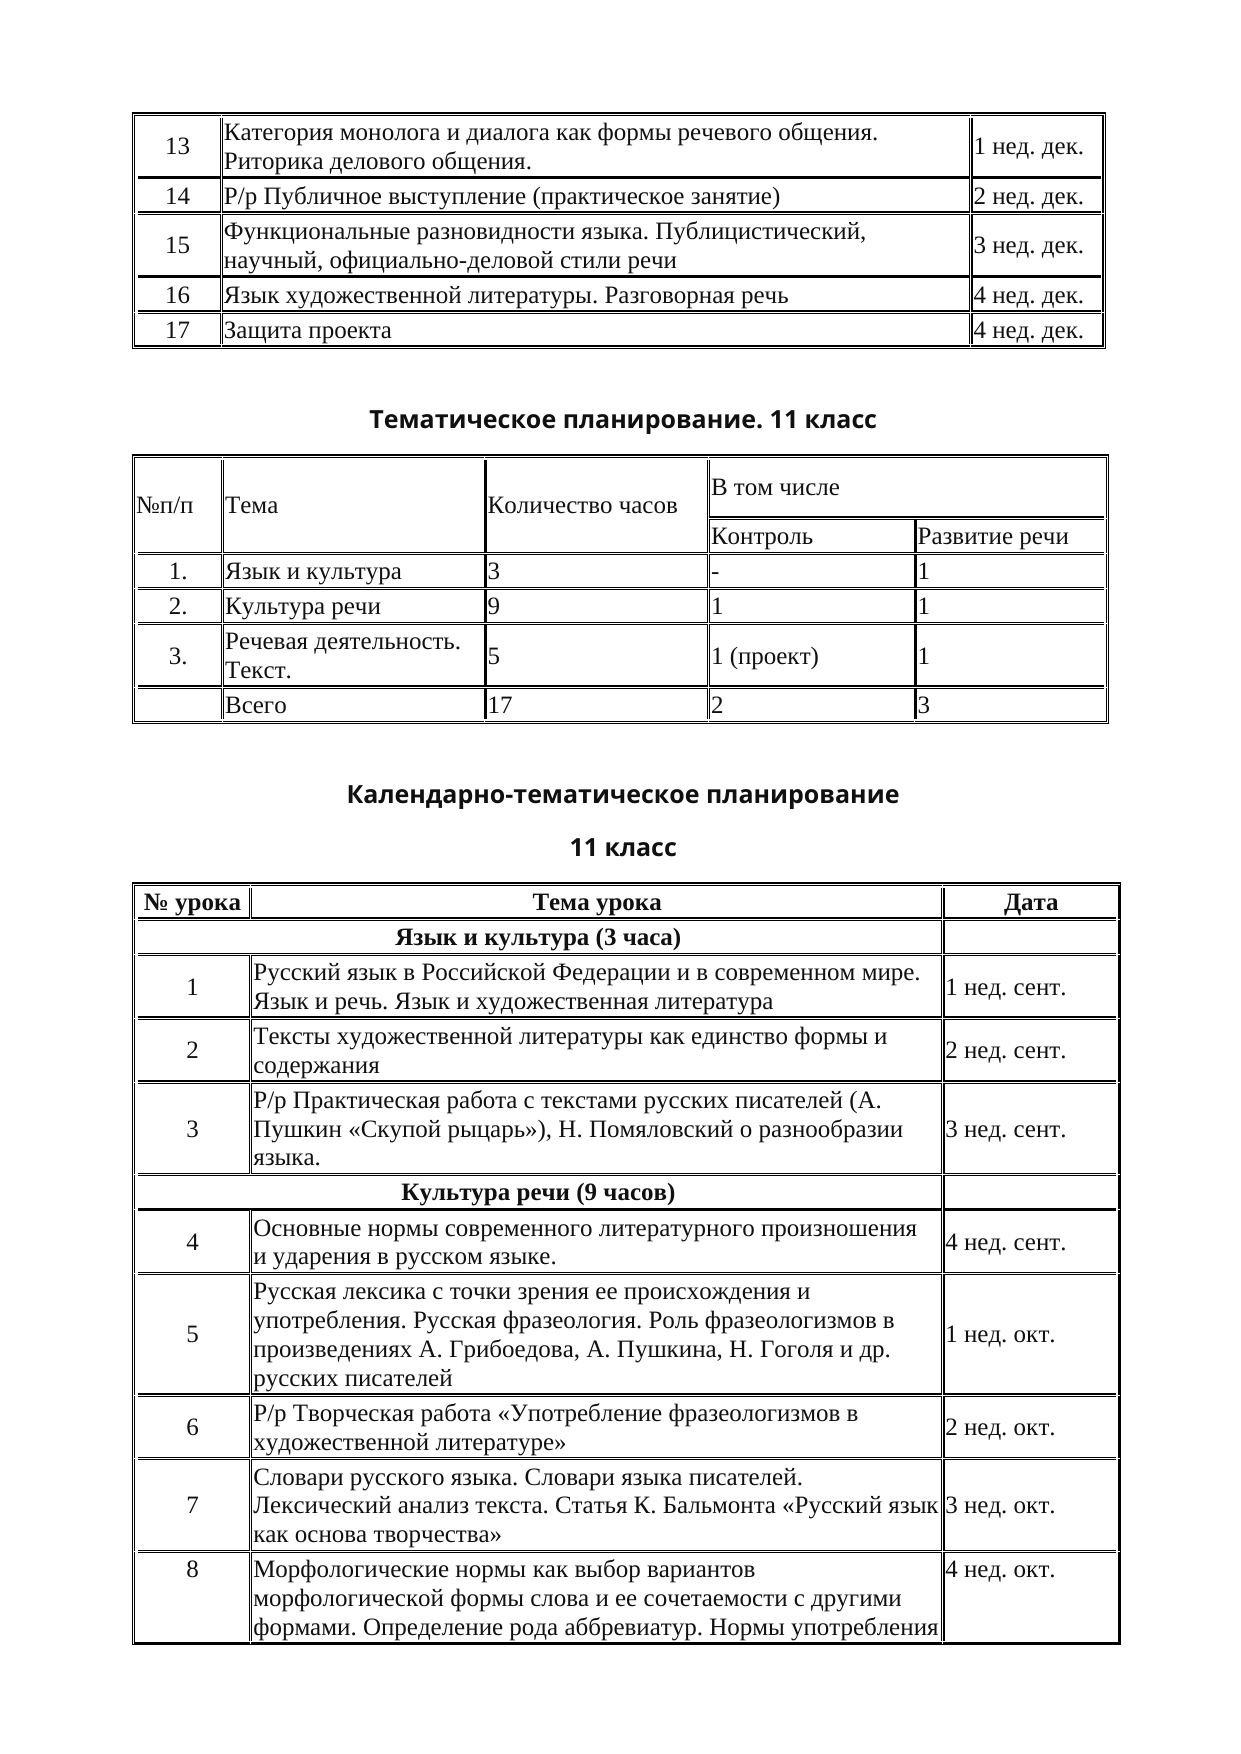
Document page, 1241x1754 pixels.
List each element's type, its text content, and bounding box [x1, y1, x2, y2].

table_cell Речевая деятельность. Текст. [224, 625, 484, 685]
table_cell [251, 1550, 943, 1642]
table_cell 1 [917, 586, 1106, 622]
table_header Дата [943, 886, 1118, 917]
table_cell Категория монолога и диалога как формы речевого общения. Риторика делового общения. [221, 114, 971, 176]
table_cell 1 нед. сент. [945, 953, 1119, 1016]
table_cell [943, 1173, 1119, 1208]
table_cell 15 [135, 211, 220, 275]
table_cell 7 [134, 1457, 251, 1549]
text Тематическое планирование. 11 класс [136, 401, 1110, 435]
table_cell 3 [487, 555, 707, 586]
table_cell Контроль [710, 520, 914, 551]
table_cell [135, 685, 223, 721]
table_cell 2 нед. окт. [945, 1393, 1119, 1457]
table_cell 6 [135, 1393, 249, 1457]
table_cell Язык и культура (3 часа) [135, 917, 941, 952]
table_cell 3 [915, 685, 1106, 721]
table_cell 4 нед. сент. [945, 1208, 1119, 1272]
table_cell 2 нед. сент. [945, 1016, 1119, 1080]
table_cell Культура речи (9 часов) [134, 1173, 943, 1208]
table_header Тема [223, 456, 485, 551]
table_cell 1 нед. дек. [971, 116, 1102, 176]
table_cell 1. [135, 551, 221, 586]
table_cell 16 [135, 275, 220, 310]
table_cell 5 [134, 1272, 251, 1393]
table_cell Тексты художественной литературы как единство формы и содержания [252, 1020, 941, 1080]
text 11 класс [136, 829, 1110, 863]
table_cell 3 нед. сент. [945, 1080, 1119, 1173]
table_cell 3 [135, 1080, 249, 1173]
table_header Количество часов [485, 458, 708, 551]
table_cell 1 [710, 590, 914, 622]
table_cell Русская лексика с точки зрения ее происхождения и употребления. Русская фразеология. Роль фразеологизмов в произведениях А. Грибоедова, А. Пушкина, Н. Гоголя и др. русских писателей [252, 1275, 941, 1393]
table_cell 4 [134, 1208, 249, 1272]
table_cell Защита проекта [221, 310, 971, 345]
table_cell 1 (проект) [710, 625, 914, 685]
table_cell Всего [223, 689, 485, 721]
table_header В том числе [709, 458, 1106, 516]
table_cell 5 [487, 625, 707, 685]
table_cell 9 [487, 590, 707, 622]
table_cell 1 [917, 551, 1106, 586]
table_cell 2 [135, 1016, 249, 1080]
table_cell Основные нормы современного литературного произношения и ударения в русском языке. [252, 1211, 941, 1272]
table_header Тема урока [251, 884, 943, 917]
table_cell Функциональные разновидности языка. Публицистический, научный, официально-деловой стили речи [223, 215, 969, 275]
table_cell 2 нед. дек. [973, 176, 1102, 211]
table_cell 3 нед. дек. [973, 211, 1103, 275]
table_cell 3 нед. окт. [943, 1457, 1119, 1549]
table_cell 2 [709, 689, 915, 721]
table_cell 17 [135, 310, 221, 345]
table_cell 4 нед. окт. [943, 1550, 1119, 1642]
table_header № урока [135, 886, 251, 917]
table_cell 1 нед. окт. [943, 1272, 1119, 1393]
table_cell 1 [135, 953, 249, 1016]
table_cell 2. [135, 586, 221, 622]
table_cell 14 [135, 176, 220, 211]
table_cell 8 [135, 1550, 251, 1642]
table_cell Р/р Публичное выступление (практическое занятие) [223, 179, 969, 211]
table_cell Словари русского языка. Словари языка писателей. Лексический анализ текста. Статья К. Бальмонта «Русский язык как основа творчества» [252, 1460, 941, 1549]
table_cell 17 [485, 689, 708, 721]
table_cell 4 нед. дек. [973, 275, 1102, 310]
table_cell 3. [134, 622, 223, 685]
table_cell 1 [915, 622, 1107, 685]
table_cell Язык художественной литературы. Разговорная речь [223, 278, 969, 310]
table_cell Развитие речи [917, 516, 1106, 551]
table_cell Язык и культура [224, 555, 484, 586]
table_cell Р/р Практическая работа с текстами русских писателей (А. Пушкин «Скупой рыцарь»), Н. Помяловский о разнообразии языка. [252, 1084, 941, 1173]
table_cell 13 [135, 116, 221, 176]
table_cell [945, 917, 1119, 952]
table_cell Культура речи [224, 590, 484, 622]
table_cell Р/р Творческая работа «Употребление фразеологизмов в художественной литературе» [252, 1397, 941, 1457]
text Календарно-тематическое планирование [136, 777, 1110, 811]
table_cell - [710, 555, 914, 586]
table_cell 4 нед. дек. [971, 310, 1103, 345]
table_cell Русский язык в Российской Федерации и в современном мире. Язык и речь. Язык и художественная литература [252, 956, 941, 1016]
table_header №п/п [135, 458, 223, 551]
